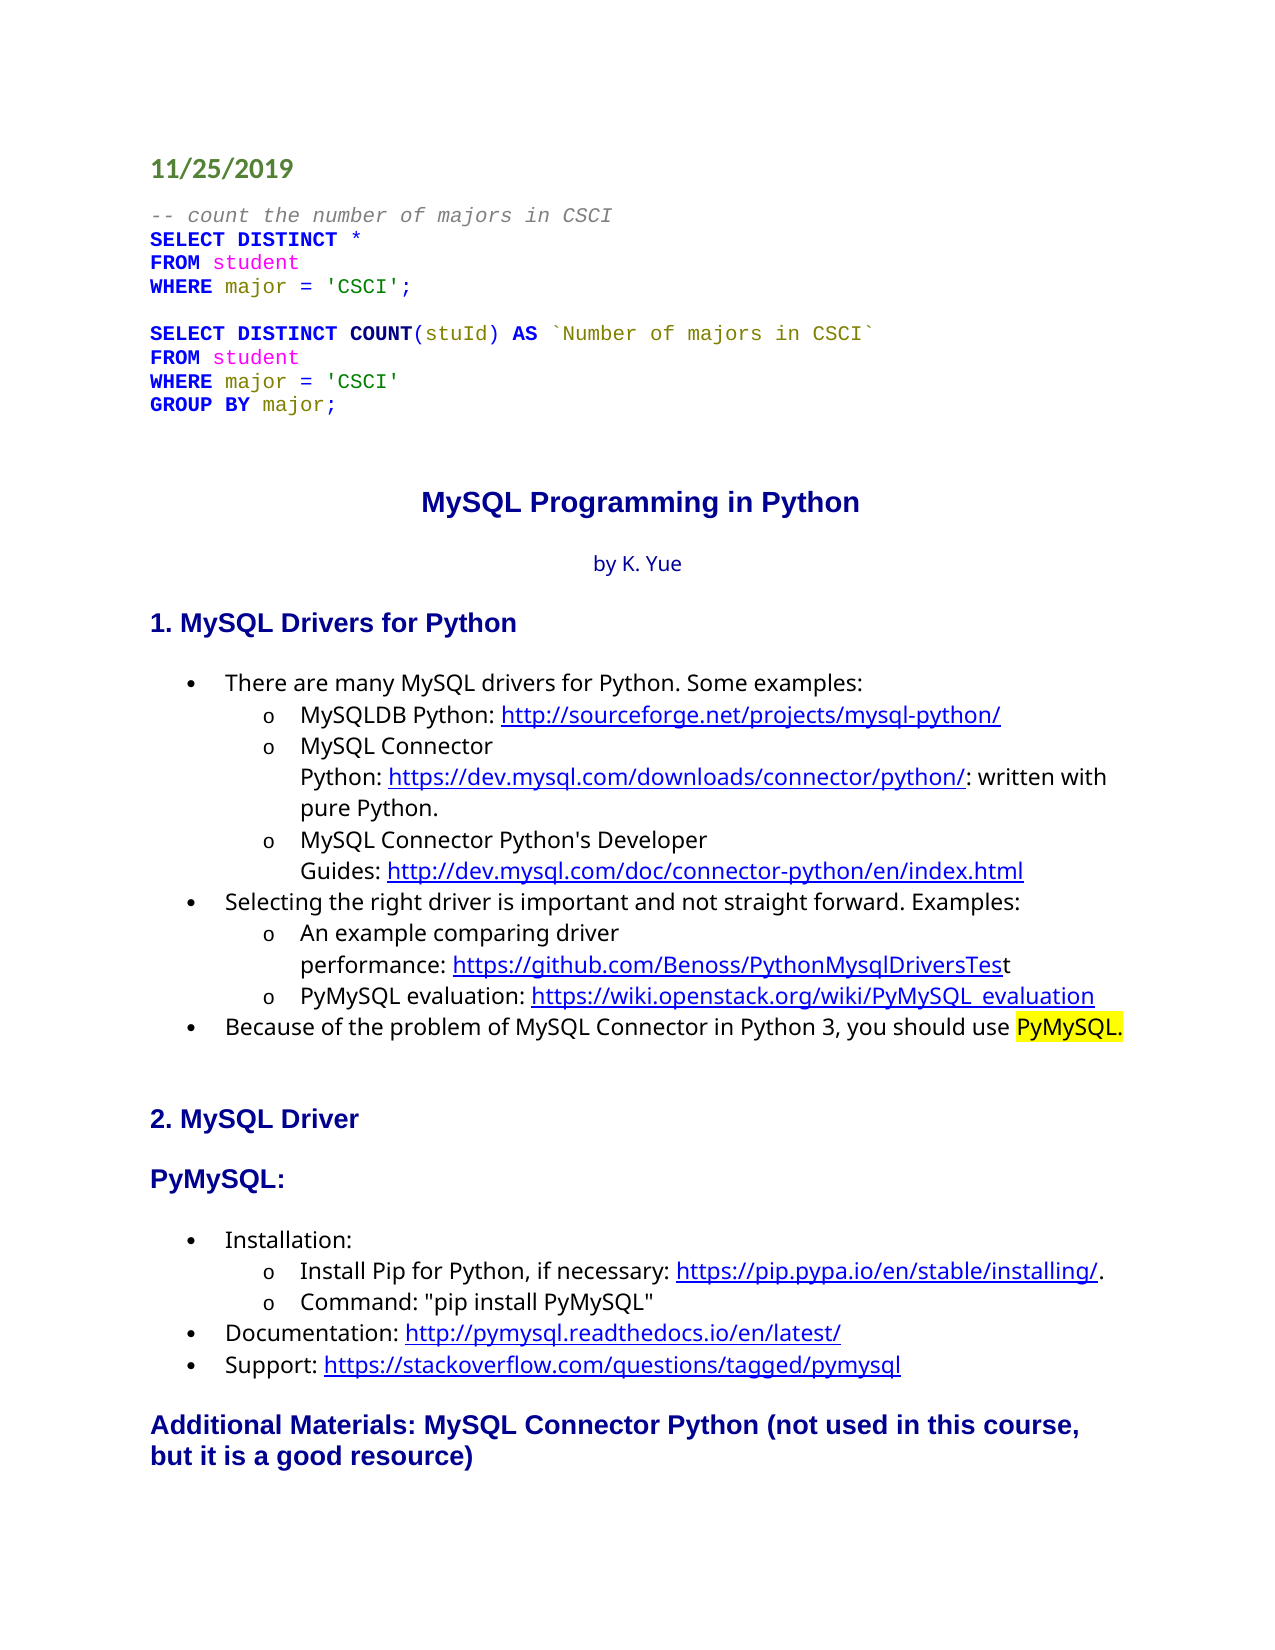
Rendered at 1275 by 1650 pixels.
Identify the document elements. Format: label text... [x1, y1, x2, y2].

list There are many MySQL drivers for Python. Some examples: [187, 667, 1125, 699]
list Documentation: http://pymysql.readthedocs.io/en/latest/ [187, 1317, 1125, 1349]
text 2. MySQL Driver [150, 1072, 1125, 1134]
list Install Pip for Python, if necessary: https://pip.pypa.io/en/stable/installing/. [262, 1255, 1125, 1286]
text 1. MySQL Drivers for Python [150, 607, 1125, 638]
list PyMySQL evaluation: https://wiki.openstack.org/wiki/PyMySQL_evaluation [262, 980, 1125, 1011]
list Installation: [187, 1224, 1125, 1255]
list Selecting the right driver is important and not straight forward. Examples: [187, 886, 1125, 917]
text SELECT DISTINCT COUNT(stuId) AS `Number of majors in CSCI` [150, 323, 1125, 347]
title MySQL Programming in Python [150, 486, 1125, 520]
list MySQLDB Python: http://sourceforge.net/projects/mysql-python/ [262, 699, 1125, 730]
text WHERE major = 'CSCI'; [150, 276, 1125, 300]
text -- count the number of majors in CSCI [150, 205, 1125, 229]
list Because of the problem of MySQL Connector in Python 3, you should use PyMySQL. [187, 1011, 1016, 1042]
list Support: https://stackoverflow.com/questions/tagged/pymysql [187, 1349, 1125, 1380]
list MySQL Connector Python: https://dev.mysql.com/downloads/connector/python/: written with pure Python. [262, 730, 1125, 824]
list Command: "pip install PyMySQL" [262, 1286, 1125, 1317]
text FROM student [150, 347, 1125, 371]
text GROUP BY major; [150, 394, 1125, 418]
list An example comparing driver performance: https://github.com/Benoss/PythonMysqlDriversTest [262, 917, 1125, 980]
text Additional Materials: MySQL Connector Python (not used in this course, but it is a good resource) [150, 1409, 1125, 1472]
text WHERE major = 'CSCI' [150, 371, 1125, 394]
text SELECT DISTINCT * [150, 229, 1125, 252]
list MySQL Connector Python's Developer Guides: http://dev.mysql.com/doc/connector-python/en/index.html [262, 824, 1125, 886]
text PyMySQL: [150, 1163, 1125, 1194]
text FROM student [150, 252, 1125, 276]
text by K. Yue [150, 549, 1125, 578]
text 11/25/2019 [150, 150, 1125, 186]
